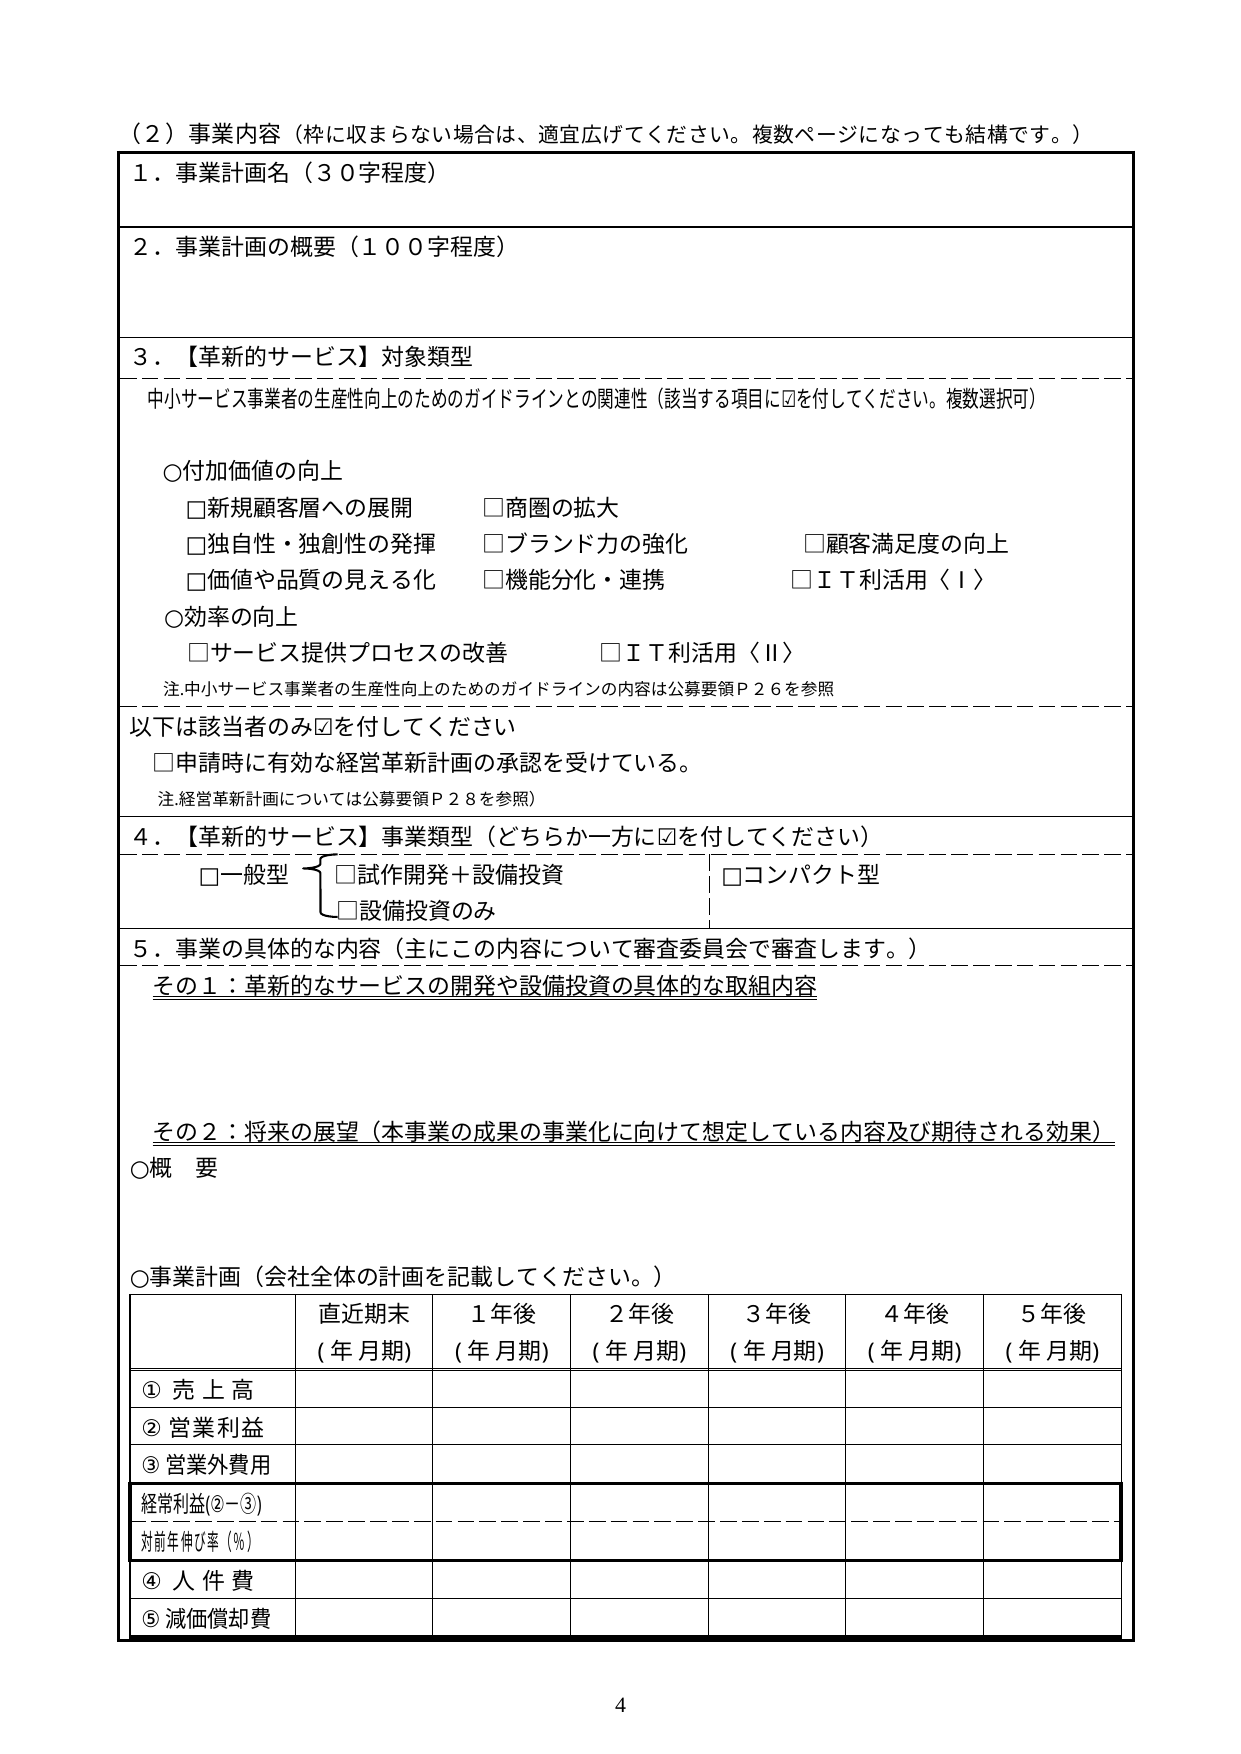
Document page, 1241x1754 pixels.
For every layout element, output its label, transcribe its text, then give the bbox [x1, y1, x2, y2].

table_cell □コンパクト型 [710, 854, 1132, 928]
table_cell □一般型 □試作開発＋設備投資 □設備投資のみ [120, 854, 710, 928]
table_header １．事業計画名（３０字程度） [120, 154, 1132, 226]
text （２）事業内容（枠に収まらない場合は、適宜広げてください。複数ページになっても結構です。） [118, 114, 1122, 151]
table_cell ２．事業計画の概要（１００字程度） [120, 228, 1132, 337]
table_cell ４．【革新的サービス】事業類型（どちらか一方に☑を付してください） [120, 817, 1132, 854]
table_cell ５．事業の具体的な内容（主にこの内容について審査委員会で審査します。） [120, 929, 1132, 965]
table_cell 中小サービス事業者の生産性向上のためのガイドラインとの関連性（該当する項目に☑を付してください。複数選択可） ○付加価値の向上 □新規顧客層への展開 □商圏の拡大 □独自性・独創性の発揮 □ブランド力の強化 □顧客満足度の向上 □価値や品質の見える化 □機能分化・連携 □ＩＴ利活用〈Ⅰ〉 ○効率の向上 □サービス提供プロセスの改善 □ＩＴ利活用〈Ⅱ〉 注.中小サービス事業者の生産性向上のためのガイドラインの内容は公募要領Ｐ２６を参照 [120, 378, 1132, 706]
table_cell ３．【革新的サービス】対象類型 [120, 338, 1132, 378]
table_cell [120, 965, 1132, 1638]
table_cell 以下は該当者のみ☑を付してください □申請時に有効な経営革新計画の承認を受けている。 注.経営革新計画については公募要領Ｐ２８を参照） [120, 706, 1132, 816]
